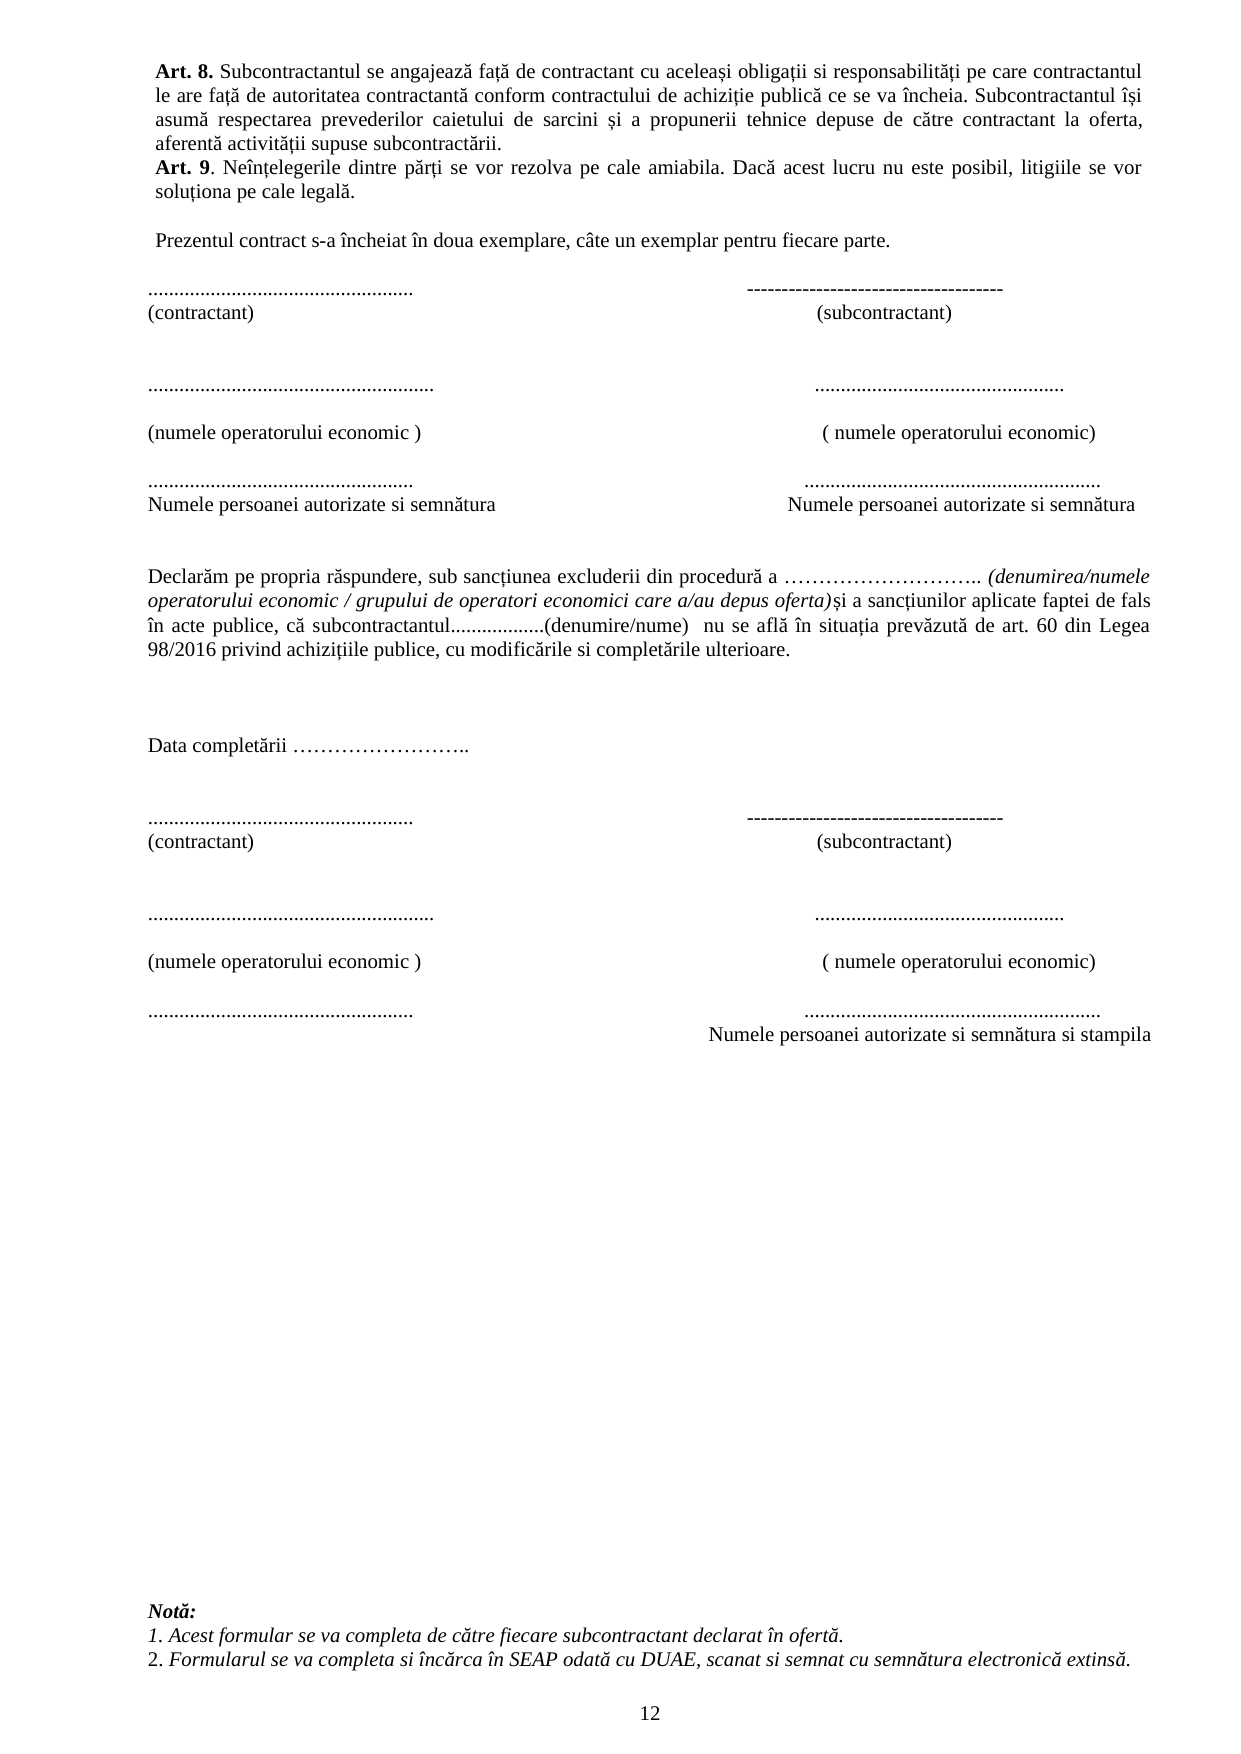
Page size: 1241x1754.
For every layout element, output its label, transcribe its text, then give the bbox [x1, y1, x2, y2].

text ....................................................... ................................................ [148, 901, 1152, 925]
text ................................................... ------------------------------------- [148, 805, 1152, 829]
text 1. Acest formular se va completa de către fiecare subcontractant declarat în ofertă. [148, 1623, 1152, 1647]
text ................................................... ......................................................... [148, 997, 1152, 1022]
text ....................................................... ................................................ [148, 372, 1152, 396]
text ................................................... ......................................................... [148, 468, 1152, 492]
text (contractant) (subcontractant) [148, 829, 1152, 853]
text Numele persoanei autorizate si semnătura Numele persoanei autorizate si semnătura [148, 492, 1152, 516]
text Data completării …………………….. [148, 733, 1152, 757]
text 2. Formularul se va completa si încărca în SEAP odată cu DUAE, scanat si semnat cu semnătura electronică extinsă. [148, 1647, 1152, 1671]
text (numele operatorului economic ) ( numele operatorului economic) [148, 949, 1152, 973]
text Notă: [148, 1599, 1152, 1623]
text Declarăm pe propria răspundere, sub sancțiunea excluderii din procedură a ……………………….. (denumirea/numele operatorului economic / grupului de operatori economici care a/au depus oferta)și a sancțiunilor aplicate faptei de fals în acte publice, că subcontractantul..................(denumire/nume) nu se află în situația prevăzută de art. 60 din Legea 98/2016 privind achizițiile publice, cu modificările si completările ulterioare. [148, 564, 1152, 661]
text Prezentul contract s-a încheiat în doua exemplare, câte un exemplar pentru fiecare parte. [155, 227, 1144, 252]
text (numele operatorului economic ) ( numele operatorului economic) [148, 420, 1152, 444]
text ................................................... ------------------------------------- [148, 276, 1152, 300]
text Art. 9. Neînțelegerile dintre părți se vor rezolva pe cale amiabila. Dacă acest lucru nu este posibil, litigiile se vor soluționa pe cale legală. [155, 155, 1144, 203]
text (contractant) (subcontractant) [148, 300, 1152, 324]
text Numele persoanei autorizate si semnătura si stampila [448, 1022, 1152, 1046]
text Art. 8. Subcontractantul se angajează față de contractant cu aceleași obligații si responsabilități pe care contractantul le are față de autoritatea contractantă conform contractului de achiziție publică ce se va încheia. Subcontractantul își asumă respectarea prevederilor caietului de sarcini și a propunerii tehnice depuse de către contractant la oferta, aferentă activității supuse subcontractării. [155, 59, 1144, 155]
